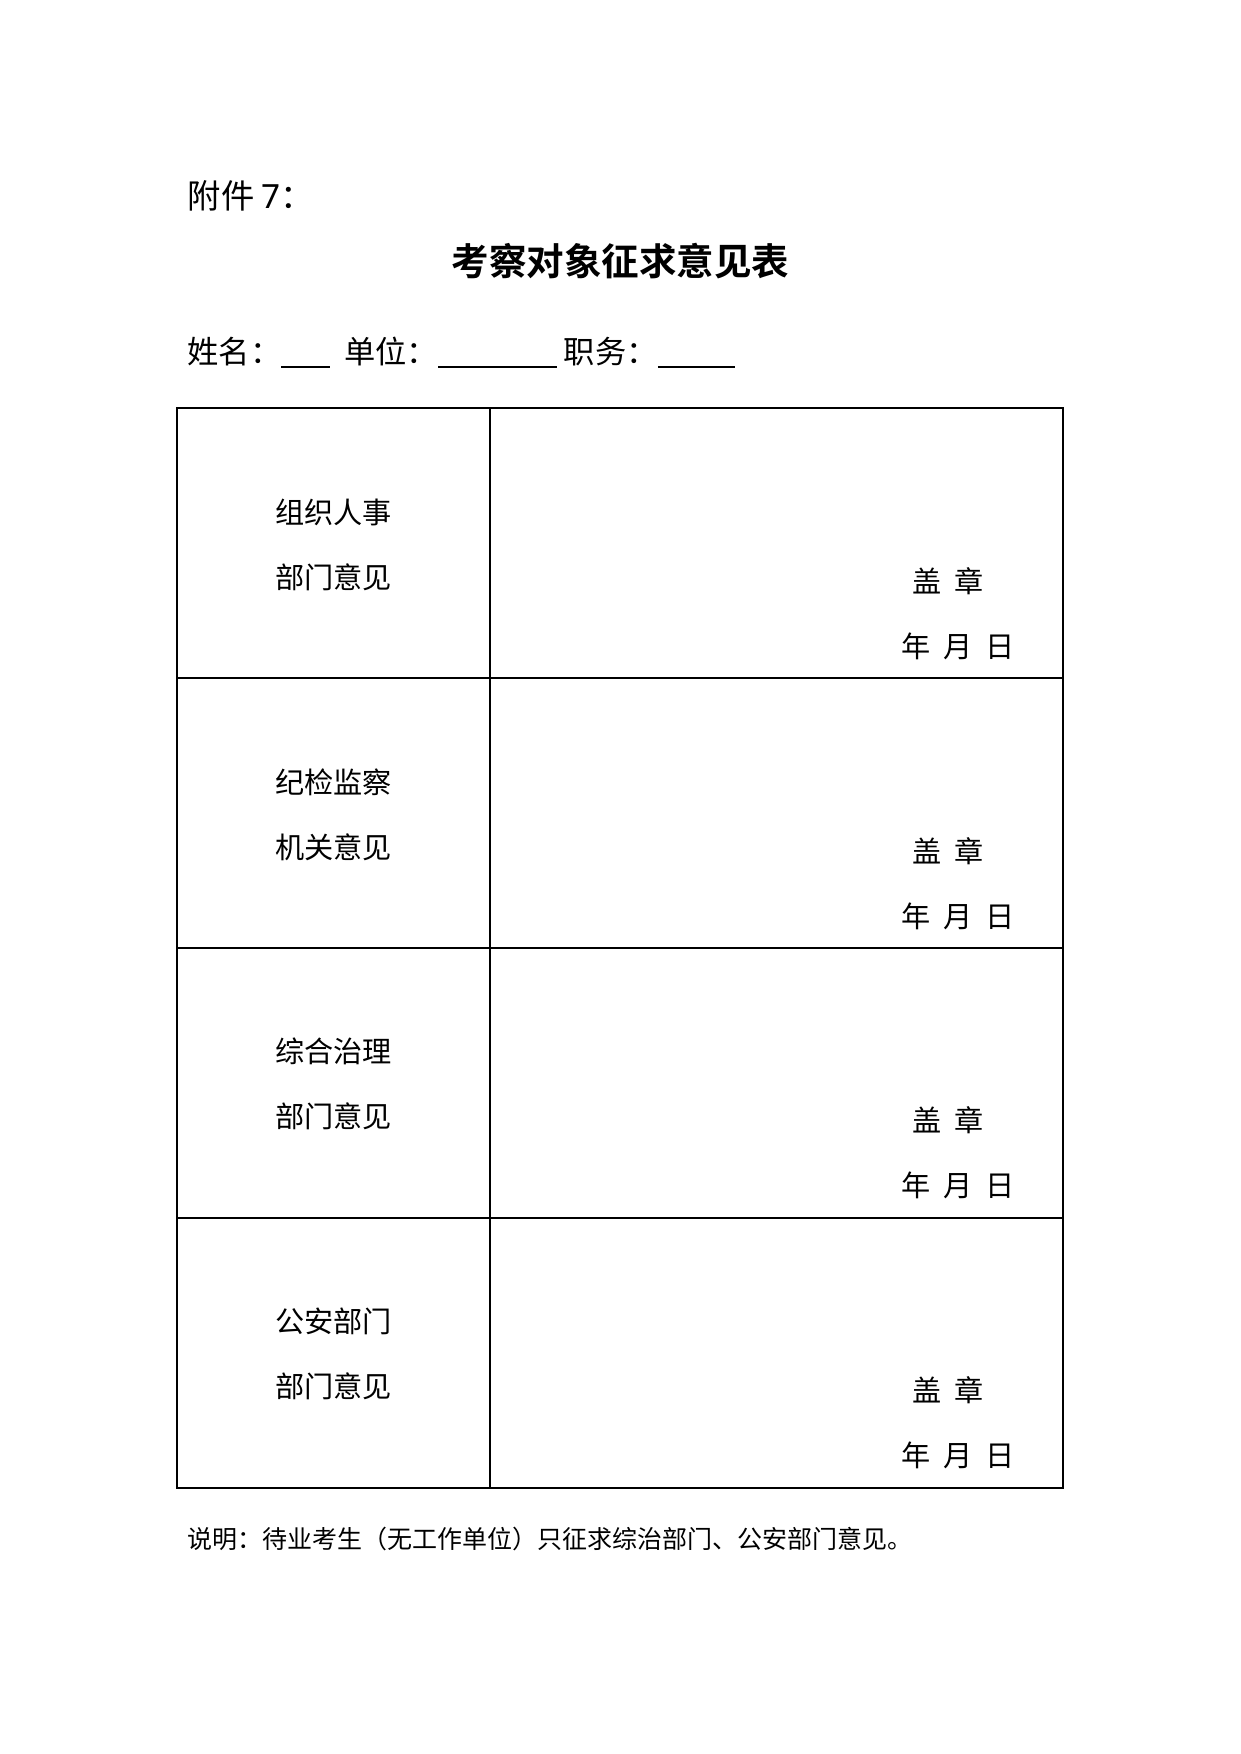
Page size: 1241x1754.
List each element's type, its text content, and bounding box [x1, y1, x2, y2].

text 考察对象征求意见表 [187, 227, 1053, 292]
table_cell 盖 章 年 月 日 [491, 679, 1062, 947]
text 姓名： 单位： 职务： [187, 317, 1053, 382]
table_cell 盖 章 年 月 日 [491, 949, 1062, 1217]
table_header 组织人事 部门意见 [178, 409, 489, 677]
table_cell 盖 章 年 月 日 [491, 1219, 1062, 1487]
table_cell 纪检监察 机关意见 [178, 679, 489, 947]
table_cell 综合治理 部门意见 [178, 949, 489, 1217]
text 附件7： [187, 162, 1053, 227]
table_cell 公安部门 部门意见 [178, 1219, 489, 1487]
table_header 盖 章 年 月 日 [491, 409, 1062, 677]
text 说明：待业考生（无工作单位）只征求综治部门、公安部门意见。 [187, 1522, 1053, 1555]
